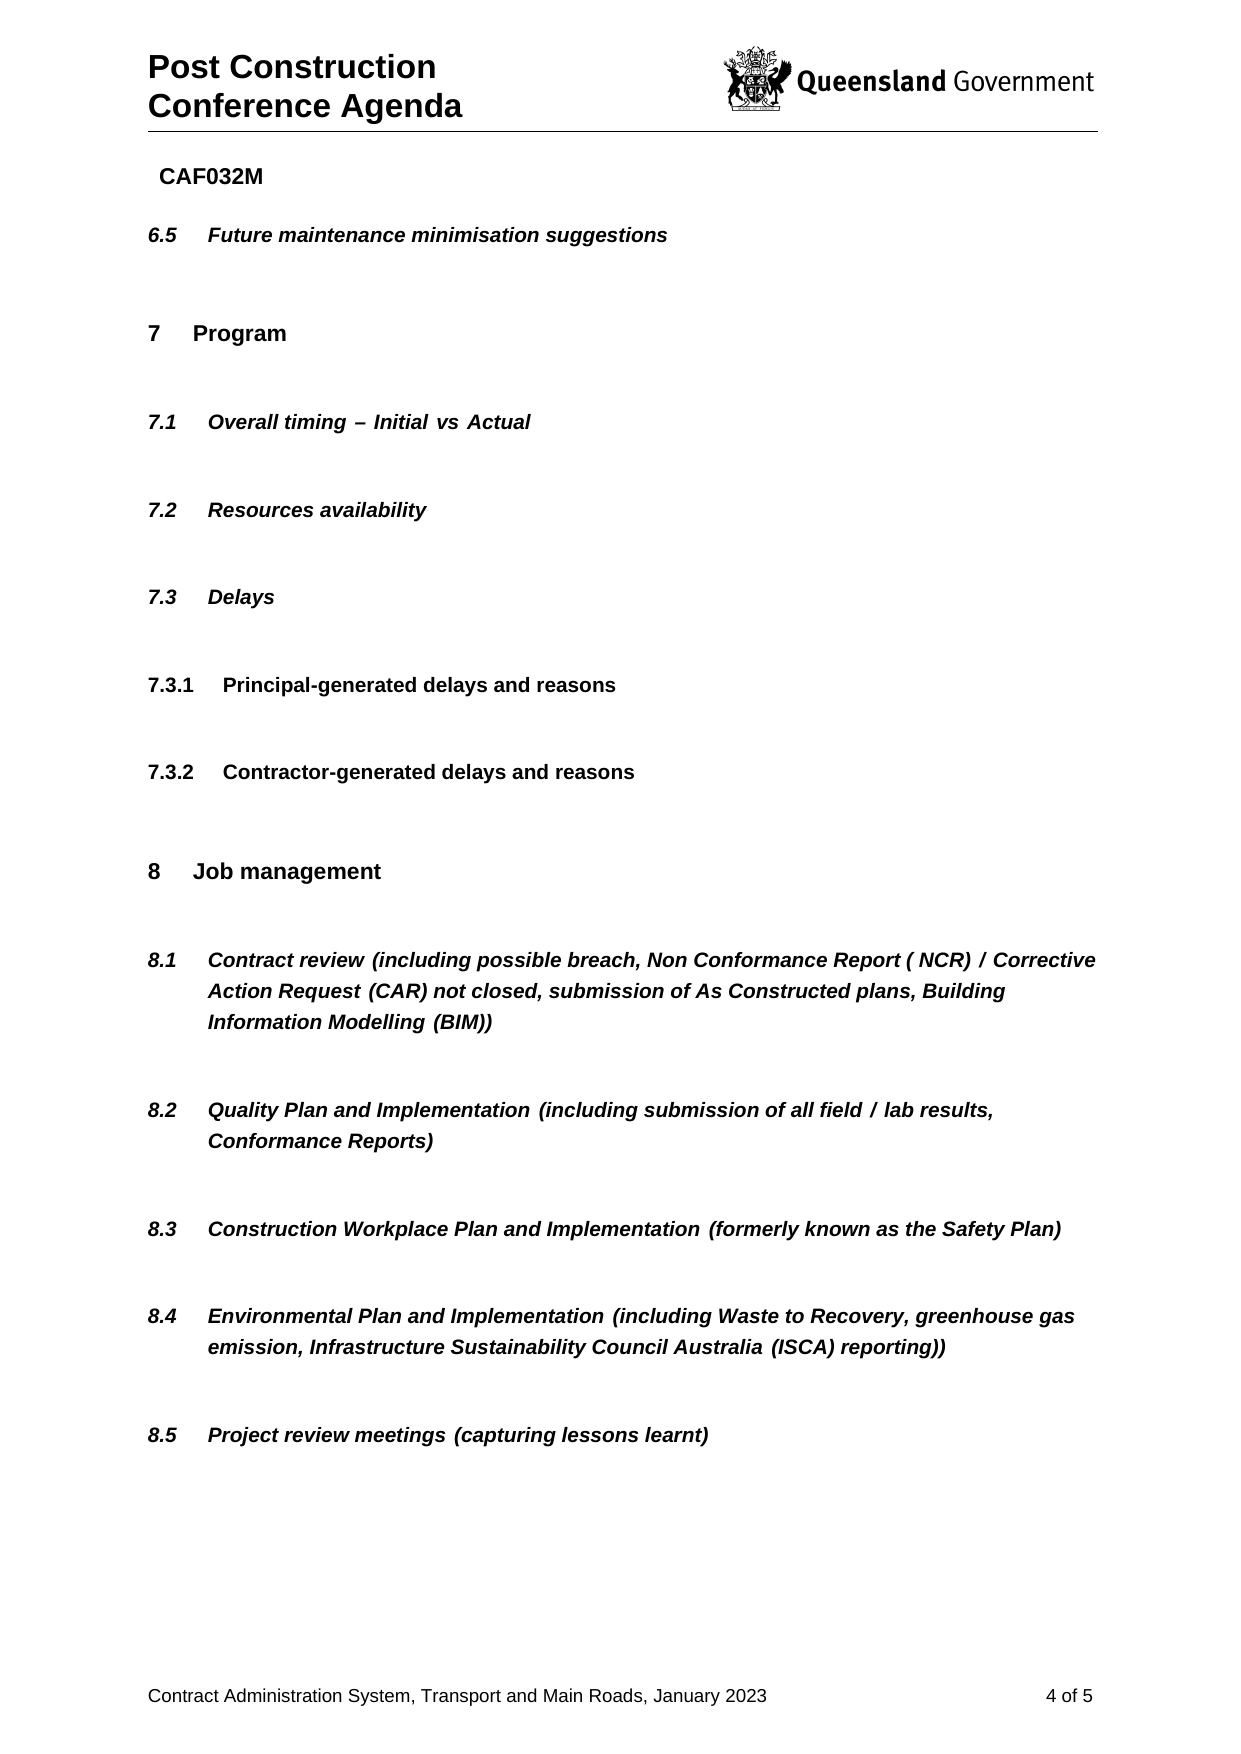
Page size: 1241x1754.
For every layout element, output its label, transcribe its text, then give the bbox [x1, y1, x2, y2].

subtitle Construction Workplace Plan and Implementation (formerly known as the Safety Plan) [148, 1209, 1098, 1240]
subtitle Overall timing – Initial vs Actual [148, 403, 1098, 434]
subtitle Future maintenance minimisation suggestions [148, 215, 1098, 247]
picture [723, 46, 1094, 111]
subtitle Principal-generated delays and reasons [148, 665, 1098, 697]
subtitle Contractor-generated delays and reasons [148, 753, 1098, 784]
subtitle Quality Plan and Implementation (including submission of all field / lab results, Conformance Reports) [148, 1090, 1098, 1153]
subtitle Contract review (including possible breach, Non Conformance Report ( NCR) / Corrective Action Request (CAR) not closed, submission of As Constructed plans, Building Information Modelling (BIM)) [148, 940, 1098, 1034]
subtitle Program [148, 315, 1098, 347]
subtitle Project review meetings (capturing lessons learnt) [148, 1415, 1098, 1447]
subtitle Resources availability [148, 490, 1098, 522]
subtitle Delays [148, 578, 1098, 609]
subtitle Environmental Plan and Implementation (including Waste to Recovery, greenhouse gas emission, Infrastructure Sustainability Council Australia (ISCA) reporting)) [148, 1297, 1098, 1359]
subtitle Job management [148, 853, 1098, 884]
